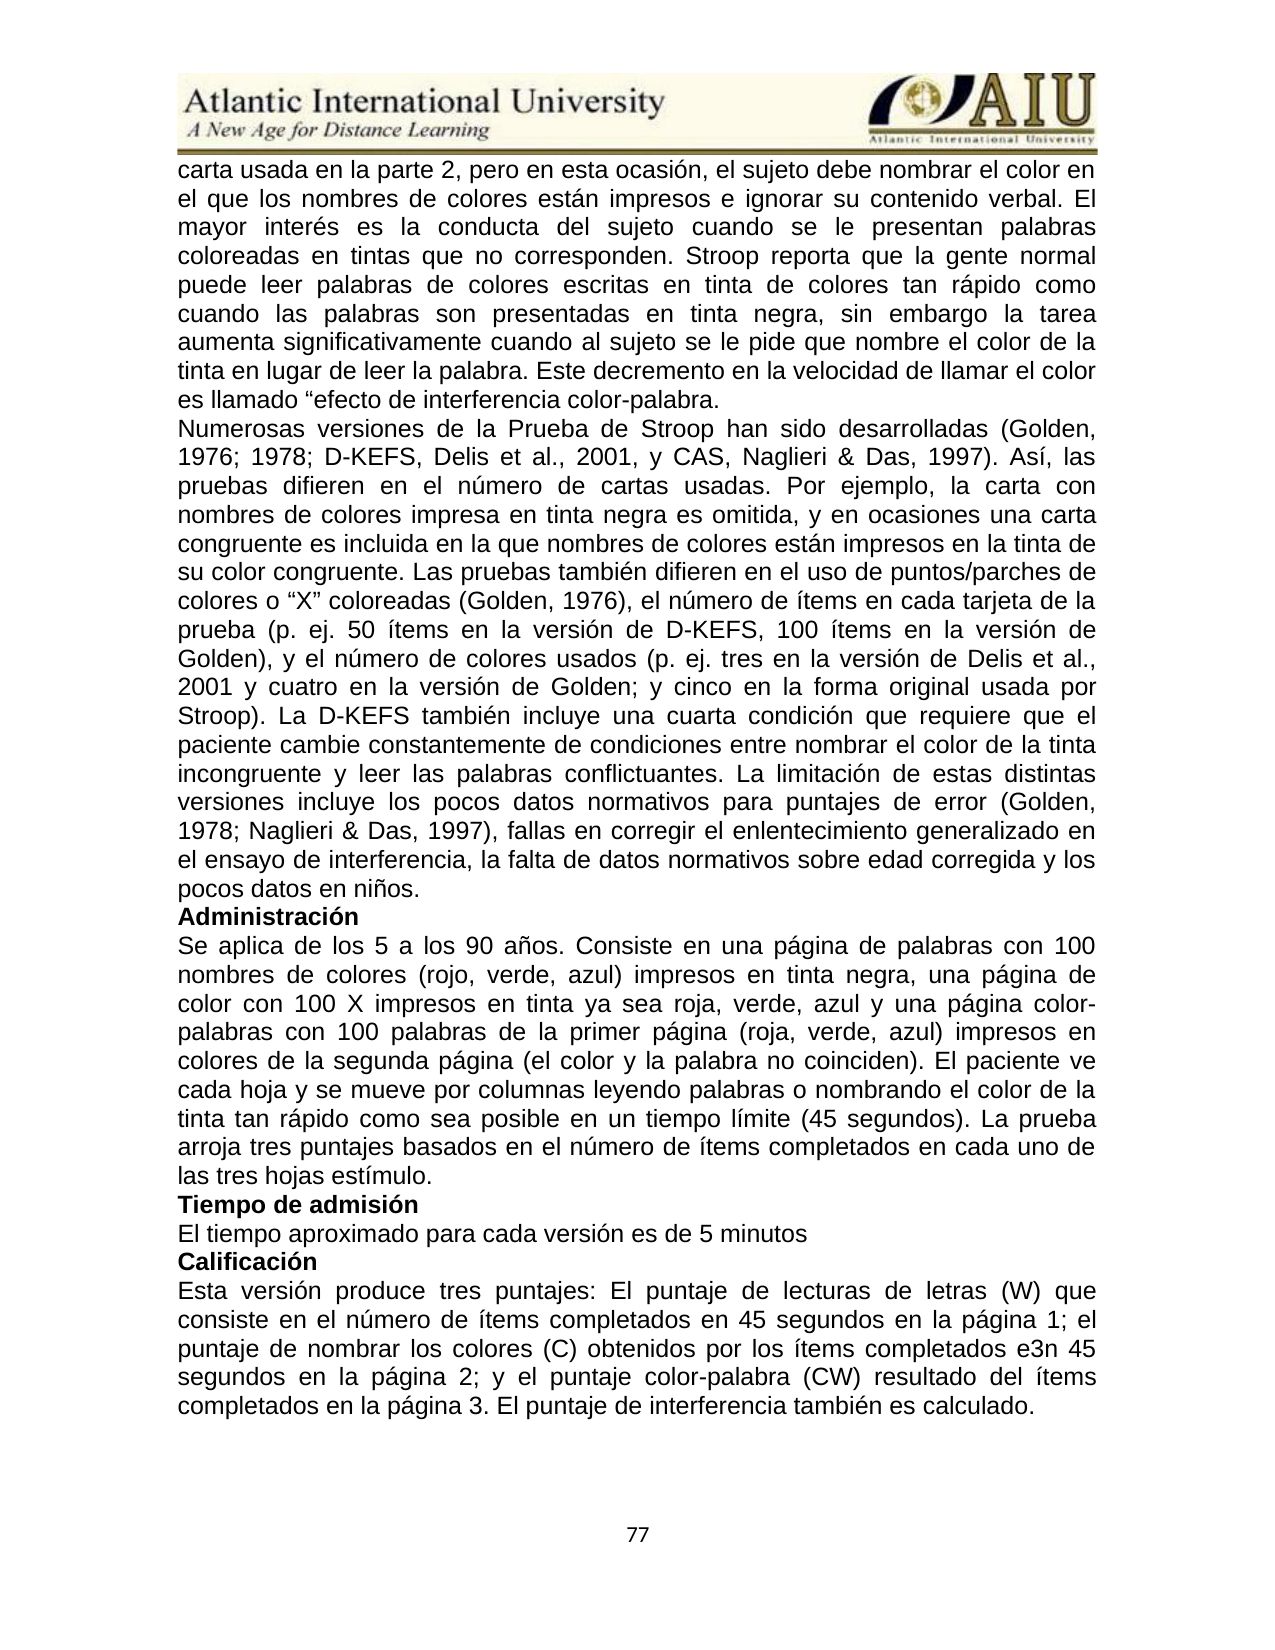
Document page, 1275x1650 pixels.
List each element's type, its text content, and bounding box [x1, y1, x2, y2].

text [177, 155, 1098, 413]
text Tiempo de admisión [177, 1190, 1098, 1218]
text Calificación [177, 1247, 1098, 1276]
text El tiempo aproximado para cada versión es de 5 minutos [177, 1218, 1098, 1247]
text Administración [177, 902, 1098, 931]
text Numerosas versiones de la Prueba de Stroop han sido desarrolladas (Golden, 1976; 1978; D-KEFS, Delis et al., 2001, y CAS, Naglieri & Das, 1997). Así, las pruebas difieren en el número de cartas usadas. Por ejemplo, la carta con nombres de colores impresa en tinta negra es omitida, y en ocasiones una carta congruente es incluida en la que nombres de colores están impresos en la tinta de su color congruente. Las pruebas también difieren en el uso de puntos/parches de colores o “X” coloreadas (Golden, 1976), el número de ítems en cada tarjeta de la prueba (p. ej. 50 ítems en la versión de D-KEFS, 100 ítems en la versión de Golden), y el número de colores usados (p. ej. tres en la versión de Delis et al., 2001 y cuatro en la versión de Golden; y cinco en la forma original usada por Stroop). La D-KEFS también incluye una cuarta condición que requiere que el paciente cambie constantemente de condiciones entre nombrar el color de la tinta incongruente y leer las palabras conflictuantes. La limitación de estas distintas versiones incluye los pocos datos normativos para puntajes de error (Golden, 1978; Naglieri & Das, 1997), fallas en corregir el enlentecimiento generalizado en el ensayo de interferencia, la falta de datos normativos sobre edad corregida y los pocos datos en niños. [177, 413, 1098, 902]
text Esta versión produce tres puntajes: El puntaje de lecturas de letras (W) que consiste en el número de ítems completados en 45 segundos en la página 1; el puntaje de nombrar los colores (C) obtenidos por los ítems completados e3n 45 segundos en la página 2; y el puntaje color-palabra (CW) resultado del ítems completados en la página 3. El puntaje de interferencia también es calculado. [177, 1276, 1098, 1420]
text Se aplica de los 5 a los 90 años. Consiste en una página de palabras con 100 nombres de colores (rojo, verde, azul) impresos en tinta negra, una página de color con 100 X impresos en tinta ya sea roja, verde, azul y una página color-palabras con 100 palabras de la primer página (roja, verde, azul) impresos en colores de la segunda página (el color y la palabra no coinciden). El paciente ve cada hoja y se mueve por columnas leyendo palabras o nombrando el color de la tinta tan rápido como sea posible en un tiempo límite (45 segundos). La prueba arroja tres puntajes basados en el número de ítems completados en cada uno de las tres hojas estímulo. [177, 931, 1098, 1190]
